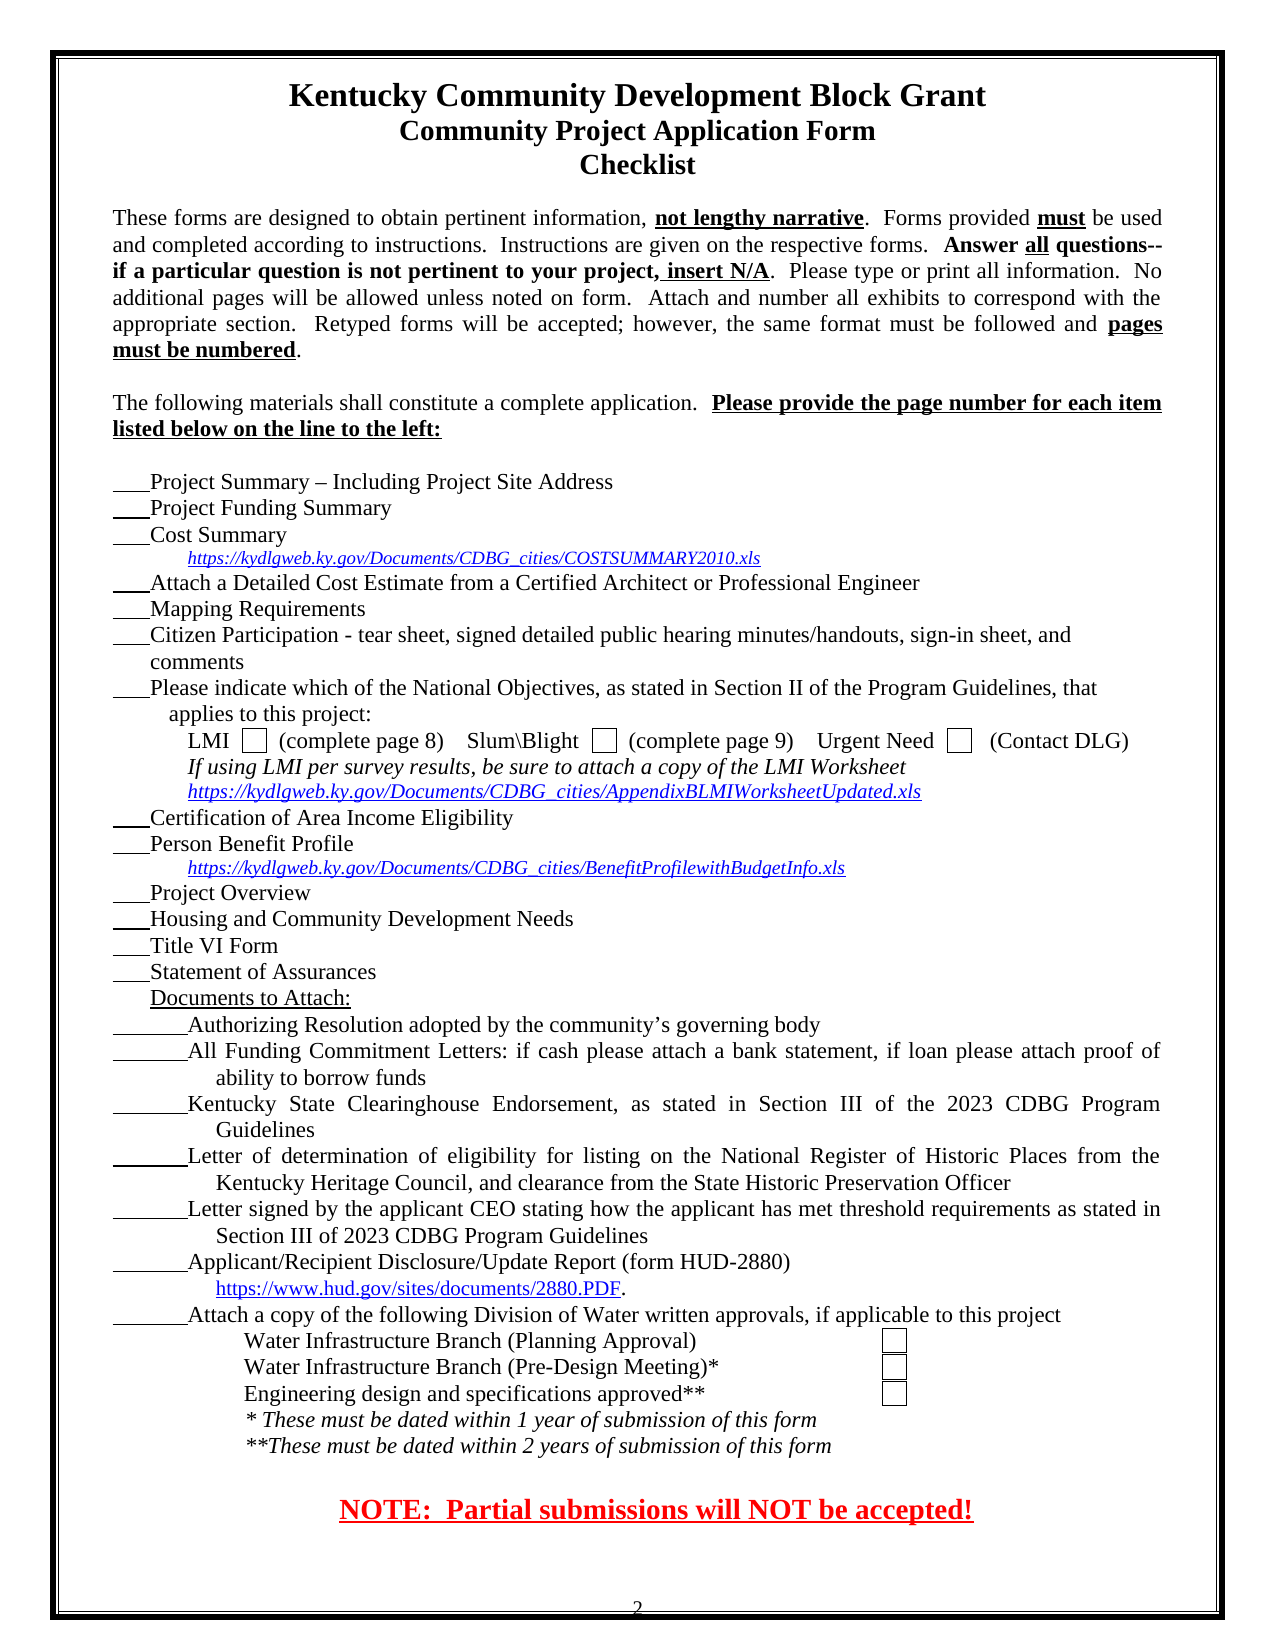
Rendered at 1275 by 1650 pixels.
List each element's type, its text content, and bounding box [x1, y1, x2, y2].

text Authorizing Resolution adopted by the community’s governing body [112, 1011, 1162, 1037]
subtitle NOTE: Partial submissions will NOT be accepted! [112, 1492, 1162, 1526]
text Mapping Requirements [112, 595, 1162, 621]
text If using LMI per survey results, be sure to attach a copy of the LMI Worksheet [112, 753, 1162, 779]
text Letter of determination of eligibility for listing on the National Register of Historic Places from the Kentucky Heritage Council, and clearance from the State Historic Preservation Officer [112, 1143, 1162, 1195]
text Title VI Form [112, 932, 1162, 958]
text These forms are designed to obtain pertinent information, not lengthy narrative. Forms provided must be used and completed according to instructions. Instructions are given on the respective forms. Answer all questions--if a particular question is not pertinent to your project, insert N/A. Please type or print all information. No additional pages will be allowed unless noted on form. Attach and number all exhibits to correspond with the appropriate section. Retyped forms will be accepted; however, the same format must be followed and pages must be numbered. [112, 204, 1162, 363]
text Housing and Community Development Needs [112, 905, 1162, 932]
text LMI (complete page 8) Slum\Blight (complete page 9) Urgent Need (Contact DLG) [187, 727, 1162, 753]
text Engineering design and specifications approved** [112, 1380, 1162, 1406]
text Certification of Area Income Eligibility [112, 803, 1162, 830]
text Statement of Assurances [112, 958, 1162, 984]
text Documents to Attach: [112, 984, 1162, 1011]
text https://kydlgweb.ky.gov/Documents/CDBG_cities/COSTSUMMARY2010.xls [112, 547, 1162, 569]
text Project Funding Summary [112, 494, 1162, 521]
text Cost Summary [112, 521, 1162, 547]
text Water Infrastructure Branch (Planning Approval) [112, 1327, 1162, 1353]
text All Funding Commitment Letters: if cash please attach a bank statement, if loan please attach proof of ability to borrow funds [112, 1037, 1162, 1090]
text Applicant/Recipient Disclosure/Update Report (form HUD-2880) [112, 1248, 1162, 1274]
text * These must be dated within 1 year of submission of this form [112, 1406, 1162, 1432]
text Please indicate which of the National Objectives, as stated in Section II of the Program Guidelines, that applies to this project: [112, 674, 1162, 727]
text https://kydlgweb.ky.gov/Documents/CDBG_cities/AppendixBLMIWorksheetUpdated.xls [112, 779, 1162, 803]
text Project Overview [112, 879, 1162, 905]
text Project Summary – Including Project Site Address [112, 468, 1162, 494]
text Attach a copy of the following Division of Water written approvals, if applicable to this project [112, 1301, 1162, 1327]
text Citizen Participation - tear sheet, signed detailed public hearing minutes/handouts, sign-in sheet, and comments [112, 621, 1162, 674]
text The following materials shall constitute a complete application. Please provide the page number for each item listed below on the line to the left: [112, 389, 1162, 442]
text Attach a Detailed Cost Estimate from a Certified Architect or Professional Engineer [112, 569, 1162, 595]
text Person Benefit Profile [112, 830, 1162, 856]
text https://kydlgweb.ky.gov/Documents/CDBG_cities/BenefitProfilewithBudgetInfo.xls [112, 856, 1162, 879]
text Water Infrastructure Branch (Pre-Design Meeting)* [112, 1353, 1162, 1380]
text https://www.hud.gov/sites/documents/2880.PDF. [187, 1274, 1162, 1301]
text **These must be dated within 2 years of submission of this form [112, 1432, 1162, 1459]
text Letter signed by the applicant CEO stating how the applicant has met threshold requirements as stated in Section III of 2023 CDBG Program Guidelines [112, 1195, 1162, 1248]
text Kentucky State Clearinghouse Endorsement, as stated in Section III of the 2023 CDBG Program Guidelines [112, 1090, 1162, 1143]
